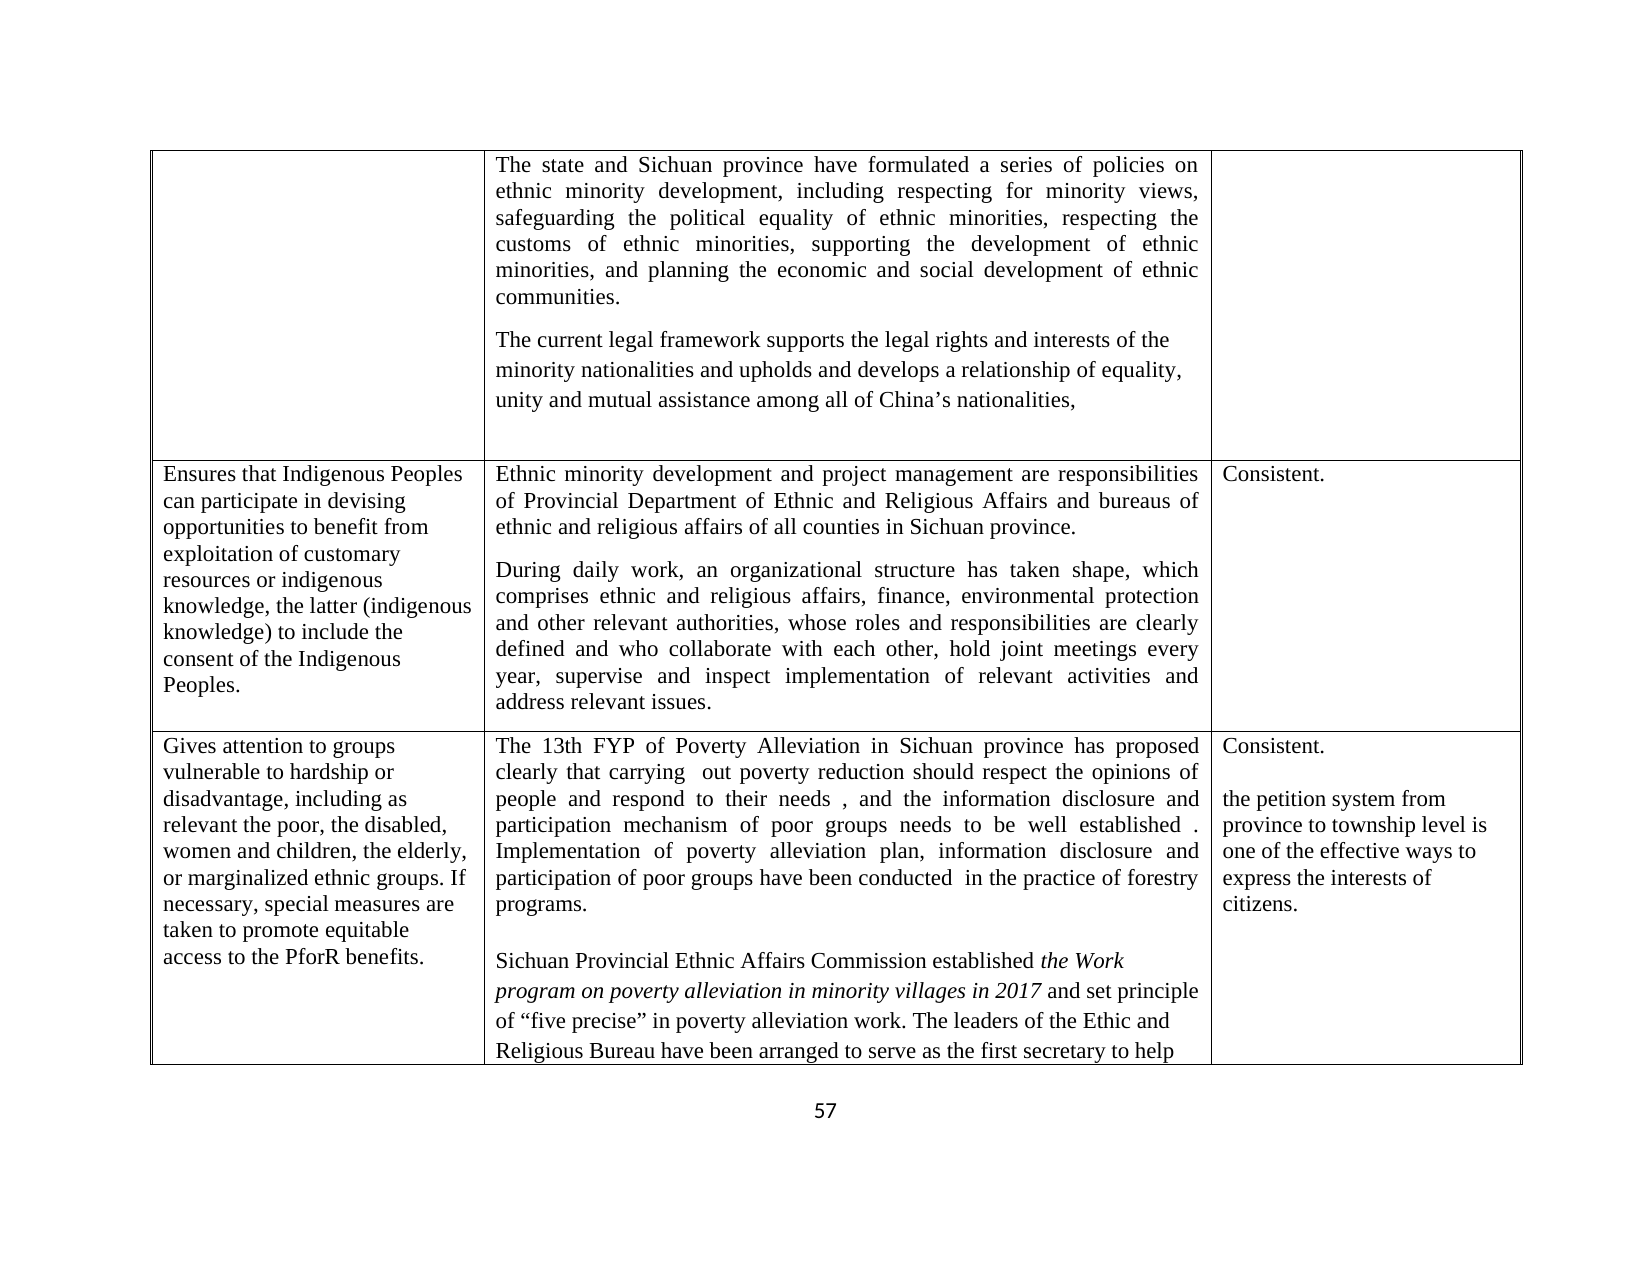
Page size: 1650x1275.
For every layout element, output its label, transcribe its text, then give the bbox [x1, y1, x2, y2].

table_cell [1212, 732, 1520, 1064]
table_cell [1212, 151, 1520, 459]
table_cell Consistent. [1212, 461, 1520, 731]
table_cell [485, 151, 1211, 459]
table_cell Ethnic minority development and project management are responsibilities of Provincial Department of Ethnic and Religious Affairs and bureaus of ethnic and religious affairs of all counties in Sichuan province. During daily work, an organizational structure has taken shape, which comprises ethnic and religious affairs, finance, environmental protection and other relevant authorities, whose roles and responsibilities are clearly defined and who collaborate with each other, hold joint meetings every year, supervise and inspect implementation of relevant activities and address relevant issues. [485, 461, 1211, 731]
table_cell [153, 151, 484, 459]
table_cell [485, 732, 1211, 1064]
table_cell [153, 732, 484, 1064]
table_cell Ensures that Indigenous Peoples can participate in devising opportunities to benefit from exploitation of customary resources or indigenous knowledge, the latter (indigenous knowledge) to include the consent of the Indigenous Peoples. [153, 461, 484, 731]
